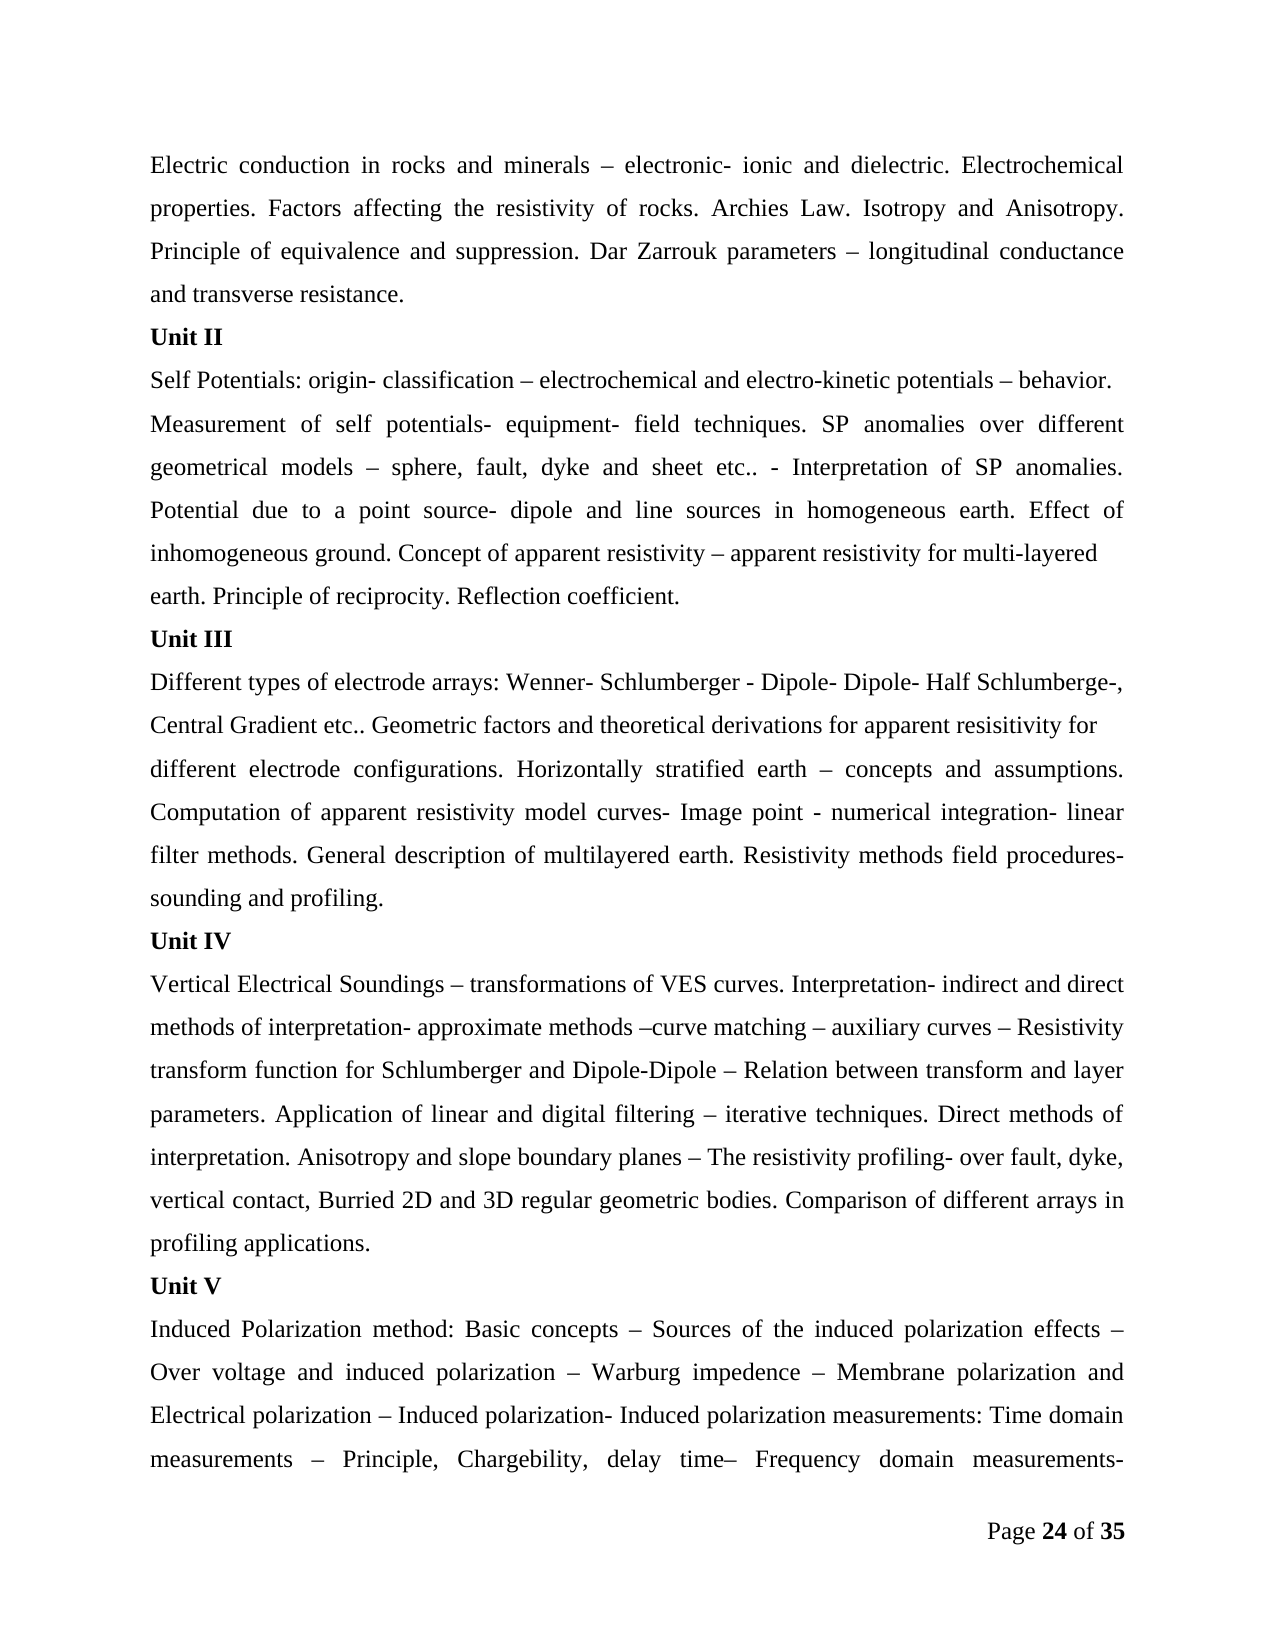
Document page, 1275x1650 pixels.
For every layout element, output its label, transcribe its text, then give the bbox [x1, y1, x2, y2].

text Central Gradient etc.. Geometric factors and theoretical derivations for apparent resisitivity for [150, 711, 1125, 739]
text Electric conduction in rocks and minerals – electronic- ionic and dielectric. Electrochemical properties. Factors affecting the resistivity of rocks. Archies Law. Isotropy and Anisotropy. Principle of equivalence and suppression. Dar Zarrouk parameters – longitudinal conductance and transverse resistance. [150, 150, 1125, 308]
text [150, 1314, 1125, 1472]
text Unit III [150, 624, 1125, 653]
text Unit II [150, 322, 1125, 351]
text Unit V [150, 1271, 1125, 1300]
text Vertical Electrical Soundings – transformations of VES curves. Interpretation- indirect and direct methods of interpretation- approximate methods –curve matching – auxiliary curves – Resistivity transform function for Schlumberger and Dipole-Dipole – Relation between transform and layer parameters. Application of linear and digital filtering – iterative techniques. Direct methods of interpretation. Anisotropy and slope boundary planes – The resistivity profiling- over fault, dyke, vertical contact, Burried 2D and 3D regular geometric bodies. Comparison of different arrays in profiling applications. [150, 969, 1125, 1257]
text Self Potentials: origin- classification – electrochemical and electro-kinetic potentials – behavior. [150, 366, 1125, 394]
text Unit IV [150, 926, 1125, 955]
text Different types of electrode arrays: Wenner- Schlumberger - Dipole- Dipole- Half Schlumberge-, [150, 667, 1125, 696]
text different electrode configurations. Horizontally stratified earth – concepts and assumptions. Computation of apparent resistivity model curves- Image point - numerical integration- linear filter methods. General description of multilayered earth. Resistivity methods field procedures- sounding and profiling. [150, 754, 1125, 912]
text Measurement of self potentials- equipment- field techniques. SP anomalies over different geometrical models – sphere, fault, dyke and sheet etc.. - Interpretation of SP anomalies. Potential due to a point source- dipole and line sources in homogeneous earth. Effect of inhomogeneous ground. Concept of apparent resistivity – apparent resistivity for multi-layered [150, 409, 1125, 567]
text earth. Principle of reciprocity. Reflection coefficient. [150, 581, 1125, 610]
